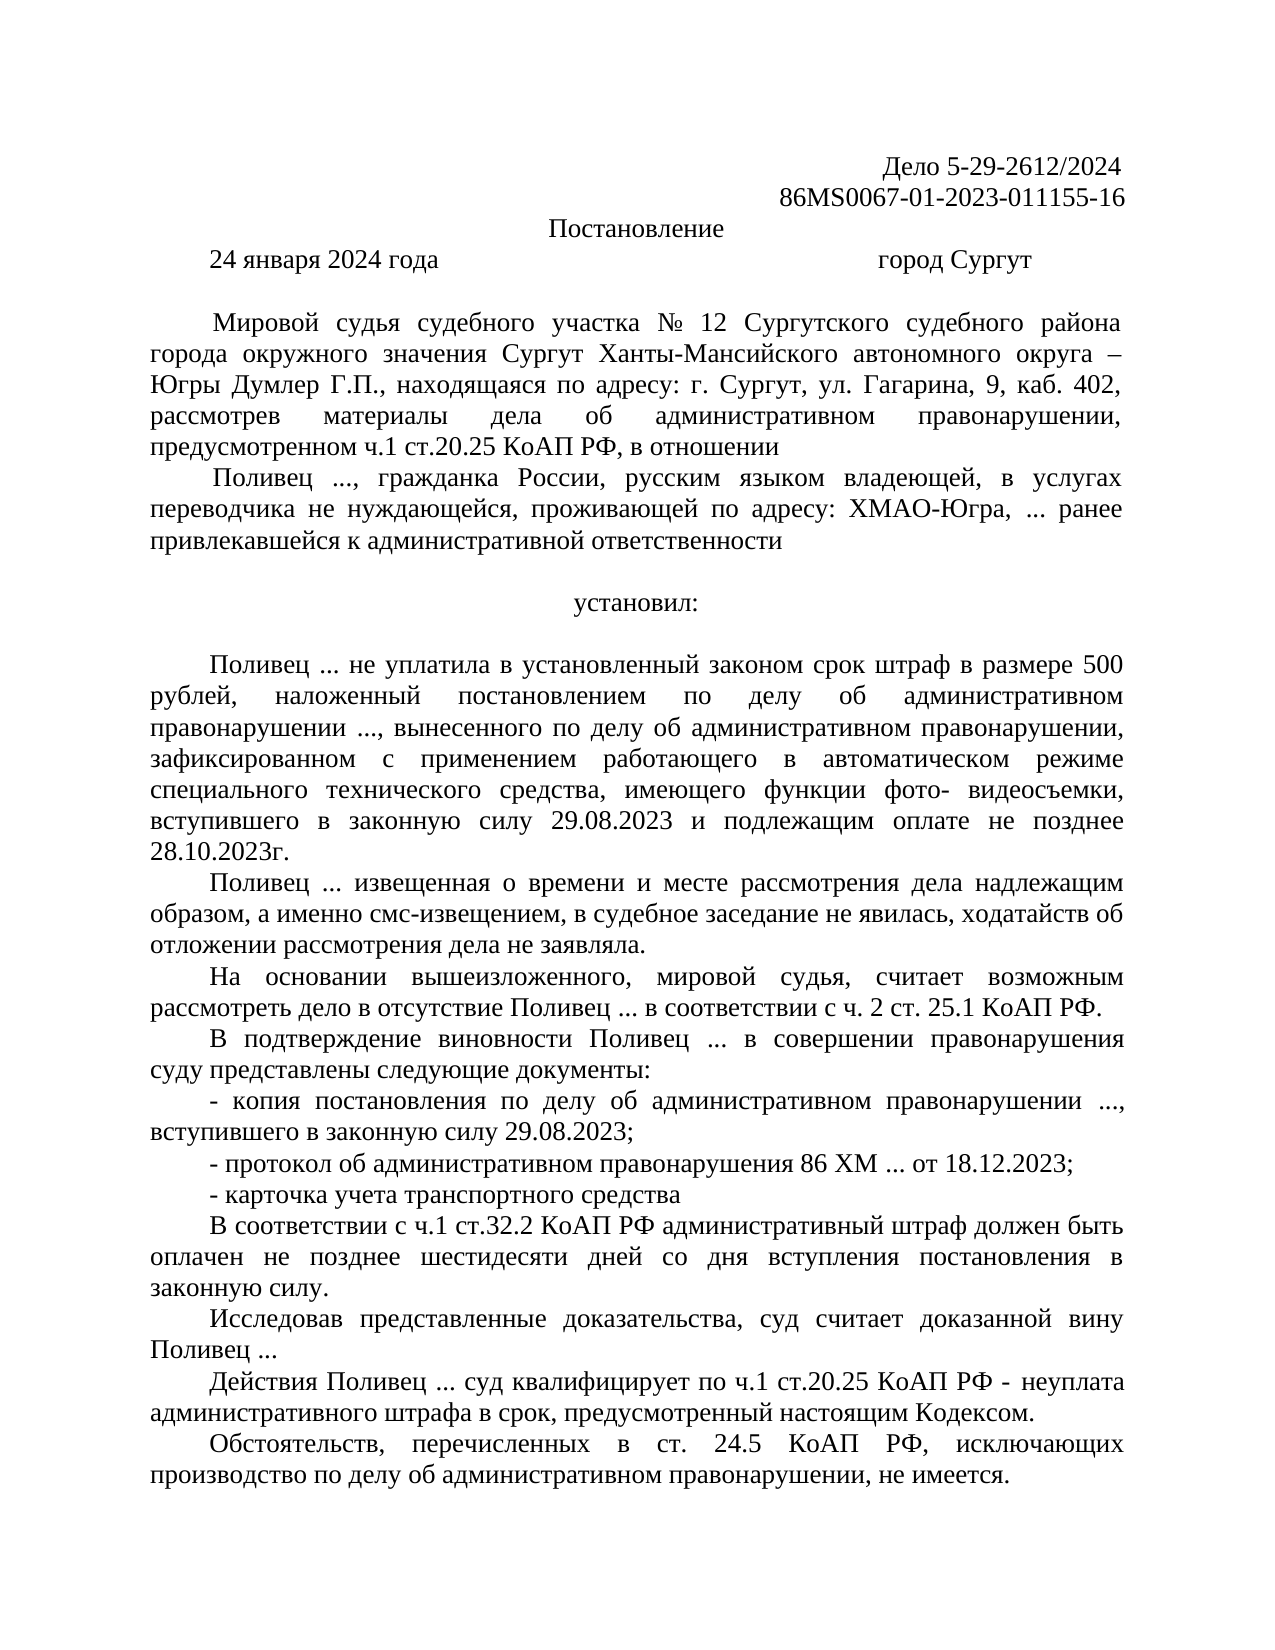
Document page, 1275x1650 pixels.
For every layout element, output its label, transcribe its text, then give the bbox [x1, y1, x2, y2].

text 86MS0067-01-2023-011155-16 [150, 181, 1125, 212]
text В соответствии с ч.1 ст.32.2 КоАП РФ административный штраф должен быть оплачен не позднее шестидесяти дней со дня вступления постановления в законную силу. [150, 1209, 1125, 1302]
text Действия Поливец ... суд квалифицирует по ч.1 ст.20.25 КоАП РФ - неуплата административного штрафа в срок, предусмотренный настоящим Кодексом. [150, 1365, 1125, 1427]
text Дело 5-29-2612/2024 [150, 150, 1122, 181]
text В подтверждение виновности Поливец ... в совершении правонарушения суду представлены следующие документы: [150, 1022, 1125, 1084]
text Поливец ... не уплатила в установленный законом срок штраф в размере 500 рублей, наложенный постановлением по делу об административном правонарушении ..., вынесенного по делу об административном правонарушении, зафиксированном с применением работающего в автоматическом режиме специального технического средства, имеющего функции фото- видеосъемки, вступившего в законную силу 29.08.2023 и подлежащим оплате не позднее 28.10.2023г. [150, 648, 1125, 866]
text - карточка учета транспортного средства [150, 1178, 1125, 1209]
text Обстоятельств, перечисленных в ст. 24.5 КоАП РФ, исключающих производство по делу об административном правонарушении, не имеется. [150, 1427, 1125, 1489]
text - копия постановления по делу об административном правонарушении ..., вступившего в законную силу 29.08.2023; [150, 1084, 1125, 1147]
text Поливец ..., гражданка России, русским языком владеющей, в услугах переводчика не нуждающейся, проживающей по адресу: ХМАО-Югра, ... ранее привлекавшейся к административной ответственности [150, 461, 1123, 555]
text 24 января 2024 года город Сургут [150, 243, 1122, 274]
text установил: [150, 586, 1122, 617]
text Постановление [150, 212, 1122, 243]
text Исследовав представленные доказательства, суд считает доказанной вину Поливец ... [150, 1302, 1125, 1365]
text - протокол об административном правонарушения 86 ХМ ... от 18.12.2023; [150, 1147, 1125, 1178]
text Поливец ... извещенная о времени и месте рассмотрения дела надлежащим образом, а именно смс-извещением, в судебное заседание не явилась, ходатайств об отложении рассмотрения дела не заявляла. [150, 866, 1125, 960]
text Мировой судья судебного участка № 12 Сургутского судебного района города окружного значения Сургут Ханты-Мансийского автономного округа – Югры Думлер Г.П., находящаяся по адресу: г. Сургут, ул. Гагарина, 9, каб. 402, рассмотрев материалы дела об административном правонарушении, предусмотренном ч.1 ст.20.25 КоАП РФ, в отношении [150, 306, 1122, 461]
text На основании вышеизложенного, мировой судья, считает возможным рассмотреть дело в отсутствие Поливец ... в соответствии с ч. 2 ст. 25.1 КоАП РФ. [150, 960, 1125, 1022]
